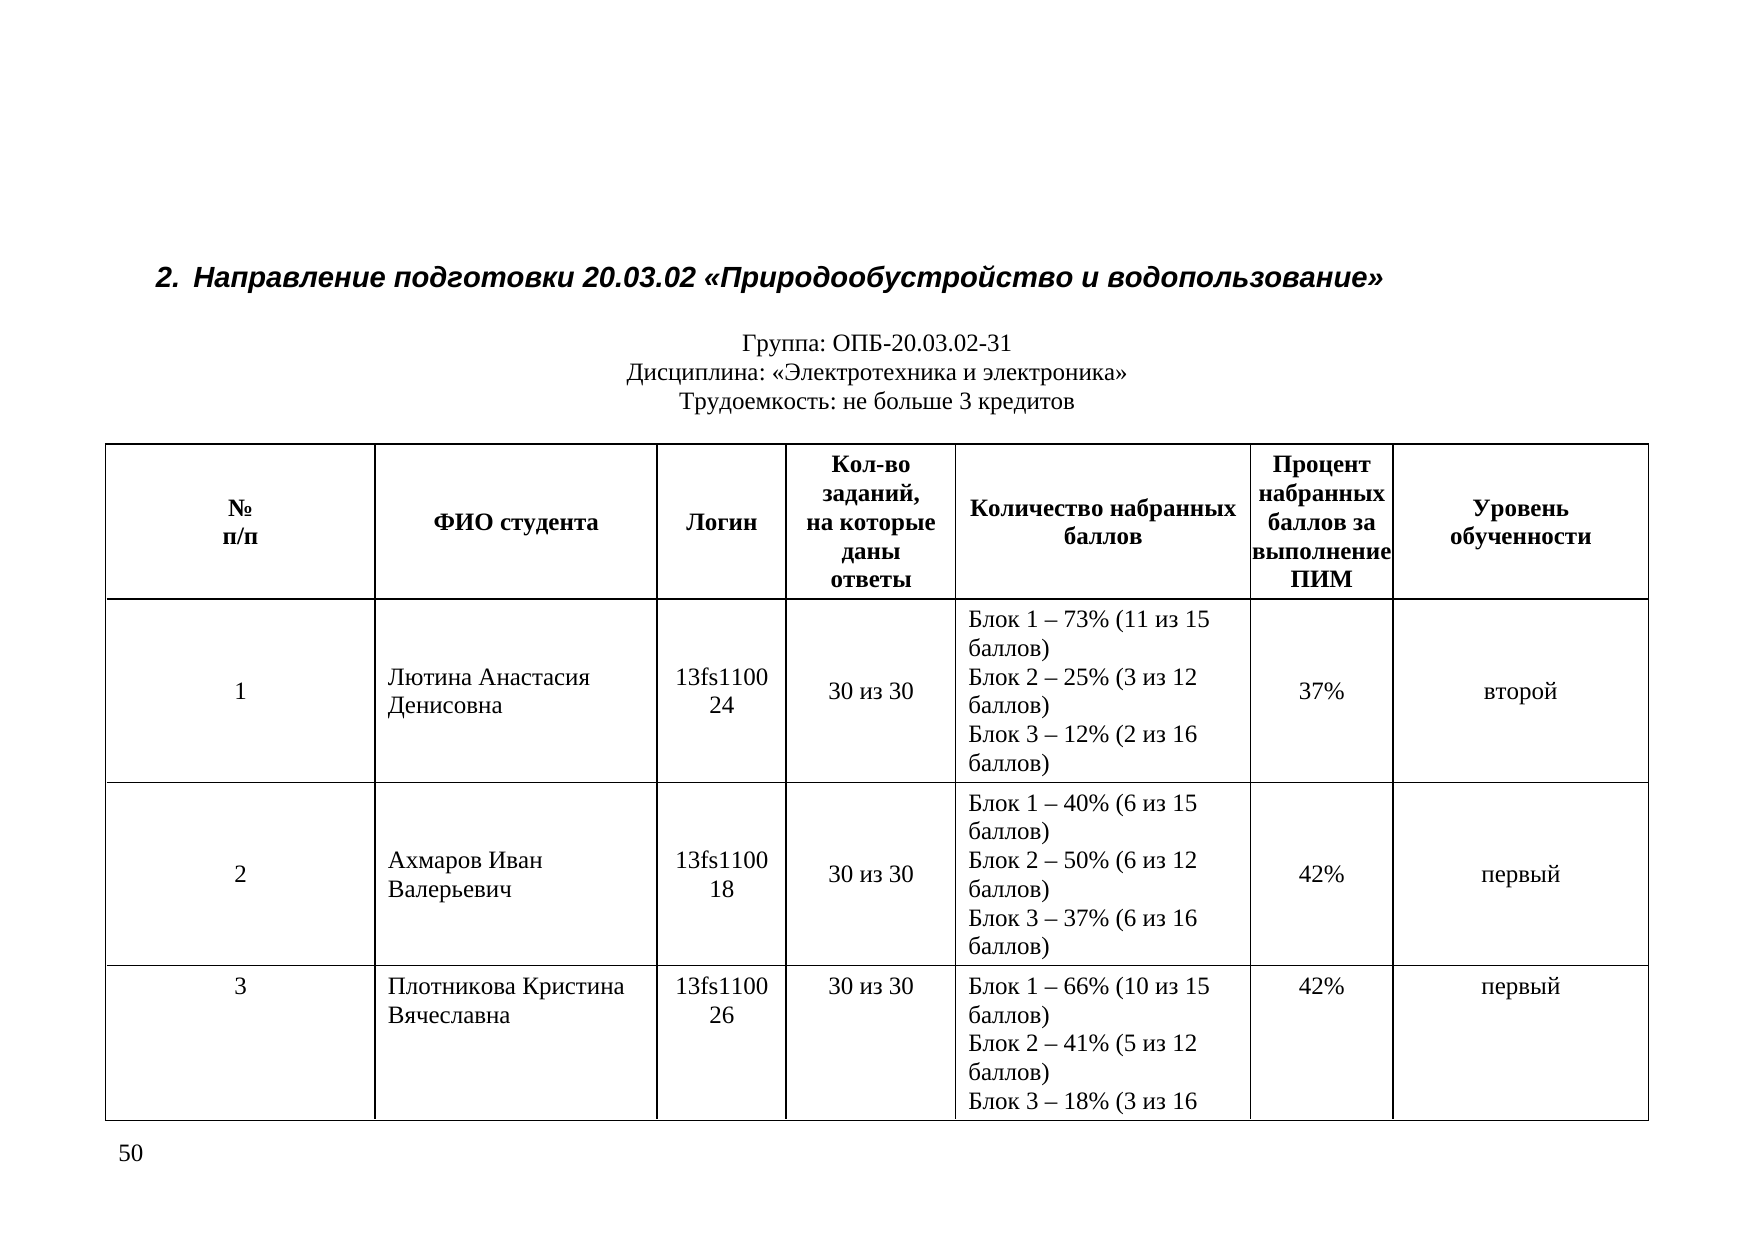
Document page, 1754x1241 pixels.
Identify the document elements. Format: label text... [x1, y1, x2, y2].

table_cell первый [1394, 966, 1648, 1119]
table_cell второй [1394, 600, 1648, 781]
table_header Процент набранных баллов за выполнение ПИМ [1251, 445, 1392, 598]
table_cell 3 [106, 966, 374, 1119]
table_cell 13fs110026 [658, 966, 785, 1119]
table_header Количество набранных баллов [956, 445, 1250, 598]
table_header Уровень обученности [1394, 445, 1648, 598]
table_cell Блок 1 – 73% (11 из 15 баллов) Блок 2 – 25% (3 из 12 баллов) Блок 3 – 12% (2 из 16 баллов) [956, 600, 1250, 781]
table_cell 13fs110024 [658, 600, 785, 781]
table_cell 42% [1251, 966, 1392, 1119]
table_cell 30 из 30 [787, 966, 955, 1119]
table_cell 30 из 30 [787, 783, 955, 965]
table_cell первый [1394, 783, 1648, 965]
table_cell Блок 1 – 40% (6 из 15 баллов) Блок 2 – 50% (6 из 12 баллов) Блок 3 – 37% (6 из 16 баллов) [956, 783, 1250, 965]
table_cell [956, 966, 1250, 1119]
table_cell Лютина Анастасия Денисовна [376, 600, 656, 781]
table_cell 30 из 30 [787, 600, 955, 781]
text Дисциплина: «Электротехника и электроника» [118, 357, 1636, 386]
table_header Кол-во заданий, на которые даны ответы [787, 445, 955, 598]
table_cell Ахмаров Иван Валерьевич [376, 783, 656, 965]
table_cell 13fs110018 [658, 783, 785, 965]
text Группа: ОПБ-20.03.02-31 [118, 328, 1636, 357]
table_cell 42% [1251, 783, 1392, 965]
table_cell 37% [1251, 600, 1392, 781]
table_header № п/п [106, 445, 374, 598]
table_header ФИО студента [376, 445, 656, 598]
text Трудоемкость: не больше 3 кредитов [118, 386, 1636, 414]
table_header Логин [658, 445, 785, 598]
table_cell 1 [106, 599, 374, 781]
subtitle Направление подготовки 20.03.02 «Природообустройство и водопользование» [156, 260, 1636, 293]
table_cell 2 [106, 783, 374, 965]
table_cell Плотникова Кристина Вячеславна [376, 966, 656, 1119]
